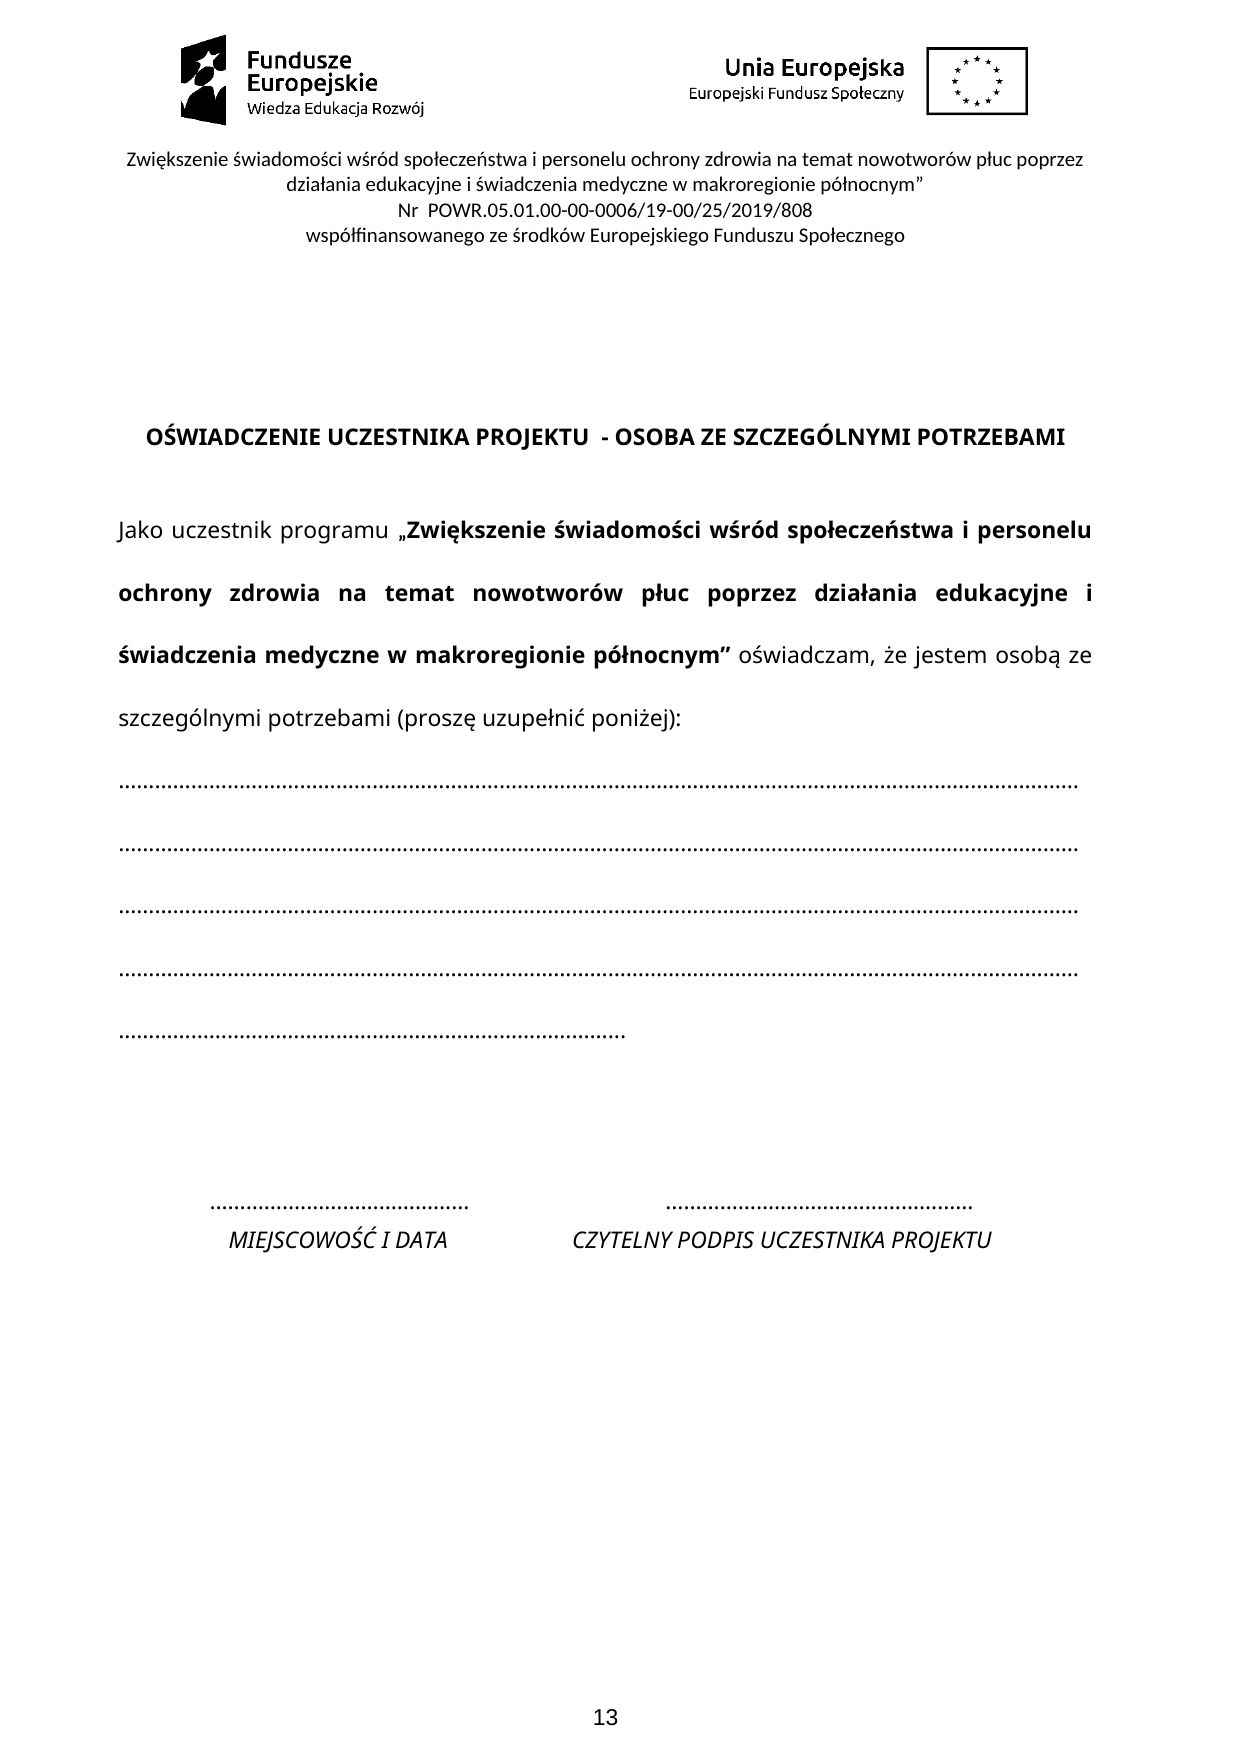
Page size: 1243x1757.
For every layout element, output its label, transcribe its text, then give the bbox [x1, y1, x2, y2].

table_cell CZYTELNY PODPIS UCZESTNIKA PROJEKTU [561, 1224, 1078, 1263]
table_cell MIEJSCOWOŚĆ I DATA [118, 1224, 561, 1263]
table_header …………………………………………… [561, 1145, 1078, 1224]
picture [149, 20, 1094, 163]
text OŚWIADCZENIE UCZESTNIKA PROJEKTU - OSOBA ZE SZCZEGÓLNYMI POTRZEBAMI [118, 420, 1093, 452]
text ……………………………………………………………………………………………………………………………………………………………………………………………………………………………………………………………………………………………………………………………………………………………………………………………………………………………………………………………………………………………………………………………………………………………………………………………………………………………………………………………... [118, 764, 1093, 1045]
text Jako uczestnik programu „Zwiększenie świadomości wśród społeczeństwa i personelu ochrony zdrowia na temat nowotworów płuc poprzez działania edukacyjne i świadczenia medyczne w makroregionie północnym” oświadczam, że jestem osobą ze szczególnymi potrzebami (proszę uzupełnić poniżej): [118, 514, 1093, 733]
table_header ………….………………………… [118, 1145, 561, 1224]
